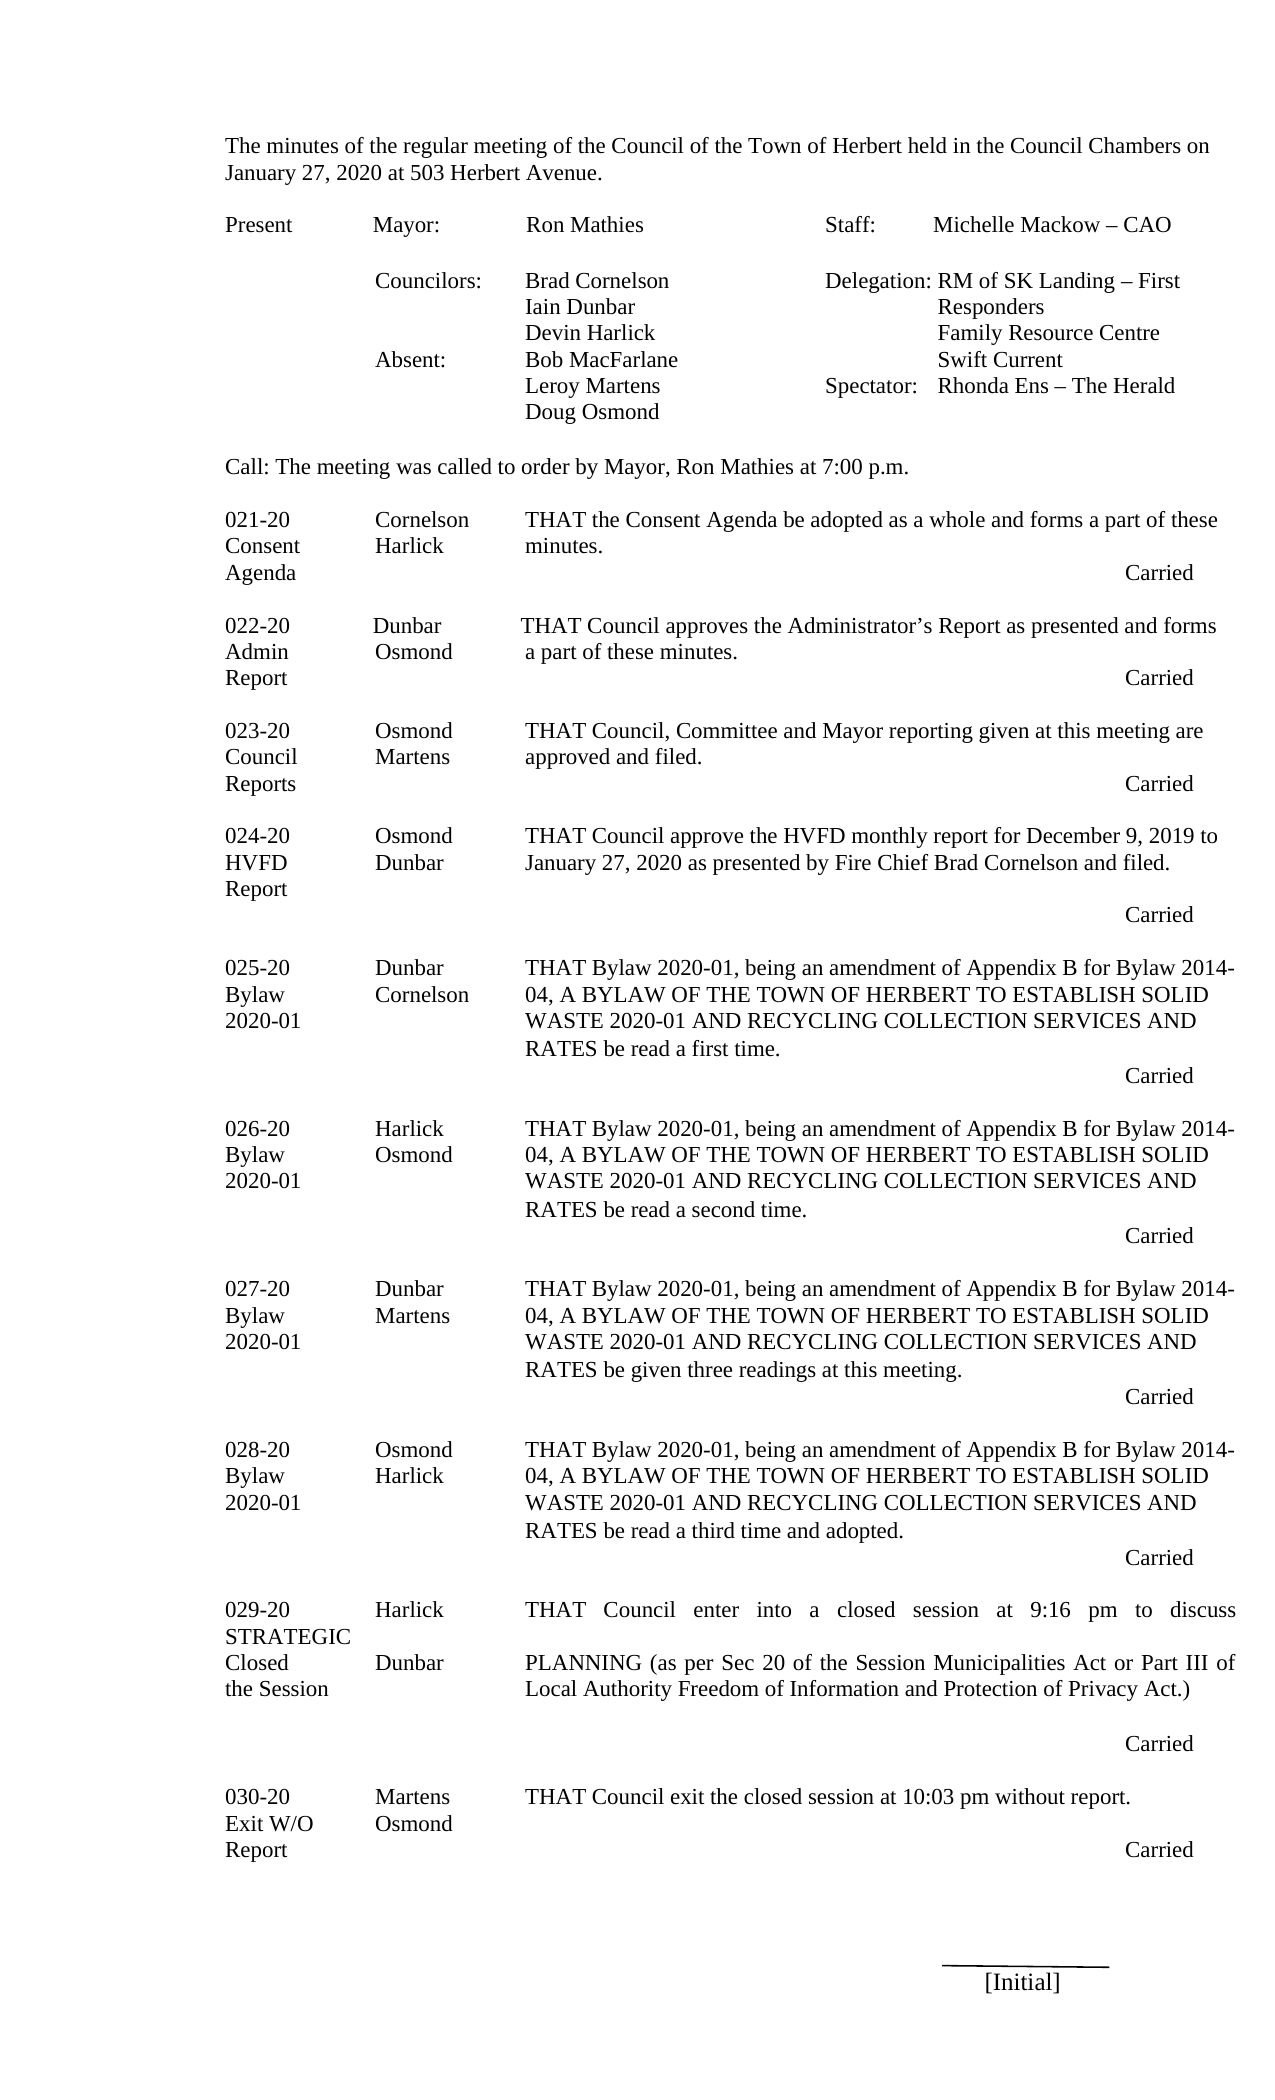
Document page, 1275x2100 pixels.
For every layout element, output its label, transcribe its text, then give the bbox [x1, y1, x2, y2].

text Carried [225, 1223, 1237, 1249]
list Carried [225, 1731, 1237, 1757]
text Carried [225, 1062, 1237, 1088]
text 030-20 Martens THAT Council exit the closed session at 10:03 pm without report. [225, 1783, 1237, 1809]
text The minutes of the regular meeting of the Council of the Town of Herbert held in the Council Chambers on January 27, 2020 at 503 Herbert Avenue. [225, 132, 1241, 185]
list Closed Dunbar PLANNING (as per Sec 20 of the Session Municipalities Act or Part III of the Session Local Authority Freedom of Information and Protection of Privacy Act.) [225, 1649, 1237, 1702]
text 027-20 Dunbar THAT Bylaw 2020-01, being an amendment of Appendix B for Bylaw 2014-Bylaw Martens 04, A BYLAW OF THE TOWN OF HERBERT TO ESTABLISH SOLID 2020-01 WASTE 2020-01 AND RECYCLING COLLECTION SERVICES AND RATES be given three readings at this meeting. [225, 1275, 1237, 1383]
text Agenda Carried [225, 559, 1237, 585]
text Doug Osmond [225, 398, 1237, 425]
text 023-20 Osmond THAT Council, Committee and Mayor reporting given at this meeting are [225, 717, 1237, 743]
text 025-20 Dunbar THAT Bylaw 2020-01, being an amendment of Appendix B for Bylaw 2014-Bylaw Cornelson 04, A BYLAW OF THE TOWN OF HERBERT TO ESTABLISH SOLID 2020-01 WASTE 2020-01 AND RECYCLING COLLECTION SERVICES AND RATES be read a first time. [225, 954, 1237, 1062]
text 028-20 Osmond THAT Bylaw 2020-01, being an amendment of Appendix B for Bylaw 2014-Bylaw Harlick 04, A BYLAW OF THE TOWN OF HERBERT TO ESTABLISH SOLID 2020-01 WASTE 2020-01 AND RECYCLING COLLECTION SERVICES AND RATES be read a third time and adopted. [225, 1436, 1237, 1544]
text Carried [225, 1383, 1237, 1409]
text Report Carried [225, 664, 1237, 691]
text Iain Dunbar Responders [225, 293, 1237, 319]
text Councilors: Brad Cornelson Delegation: RM of SK Landing – First [225, 267, 1237, 293]
text Consent Harlick minutes. [225, 533, 1237, 559]
text Devin Harlick Family Resource Centre [225, 319, 1237, 346]
text 024-20 Osmond THAT Council approve the HVFD monthly report for December 9, 2019 to HVFD Dunbar January 27, 2020 as presented by Fire Chief Brad Cornelson and filed. [225, 822, 1237, 875]
text Call: The meeting was called to order by Mayor, Ron Mathies at 7:00 p.m. [225, 453, 1237, 480]
text Exit W/O Osmond [225, 1809, 1237, 1836]
text Absent: Bob MacFarlane Swift Current [225, 346, 1237, 372]
text Present Mayor: Ron Mathies Staff: Michelle Mackow – CAO [225, 212, 1237, 238]
text 021-20 Cornelson THAT the Consent Agenda be adopted as a whole and forms a part of these [225, 506, 1237, 533]
text Leroy Martens Spectator: Rhonda Ens – The Herald [225, 372, 1237, 398]
text Council Martens approved and filed. [225, 743, 1237, 770]
text Admin Osmond a part of these minutes. [225, 638, 1237, 664]
text Carried [225, 902, 1237, 928]
text Reports Carried [225, 770, 1237, 796]
text Report [225, 875, 1237, 902]
text Report Carried [225, 1836, 1237, 1862]
text 022-20 Dunbar THAT Council approves the Administrator’s Report as presented and forms [225, 612, 1237, 638]
text Carried [225, 1544, 1237, 1570]
text 026-20 Harlick THAT Bylaw 2020-01, being an amendment of Appendix B for Bylaw 2014-Bylaw Osmond 04, A BYLAW OF THE TOWN OF HERBERT TO ESTABLISH SOLID 2020-01 WASTE 2020-01 AND RECYCLING COLLECTION SERVICES AND RATES be read a second time. [225, 1115, 1237, 1223]
list 029-20 Harlick THAT Council enter into a closed session at 9:16 pm to discuss STRATEGIC [225, 1596, 1237, 1649]
